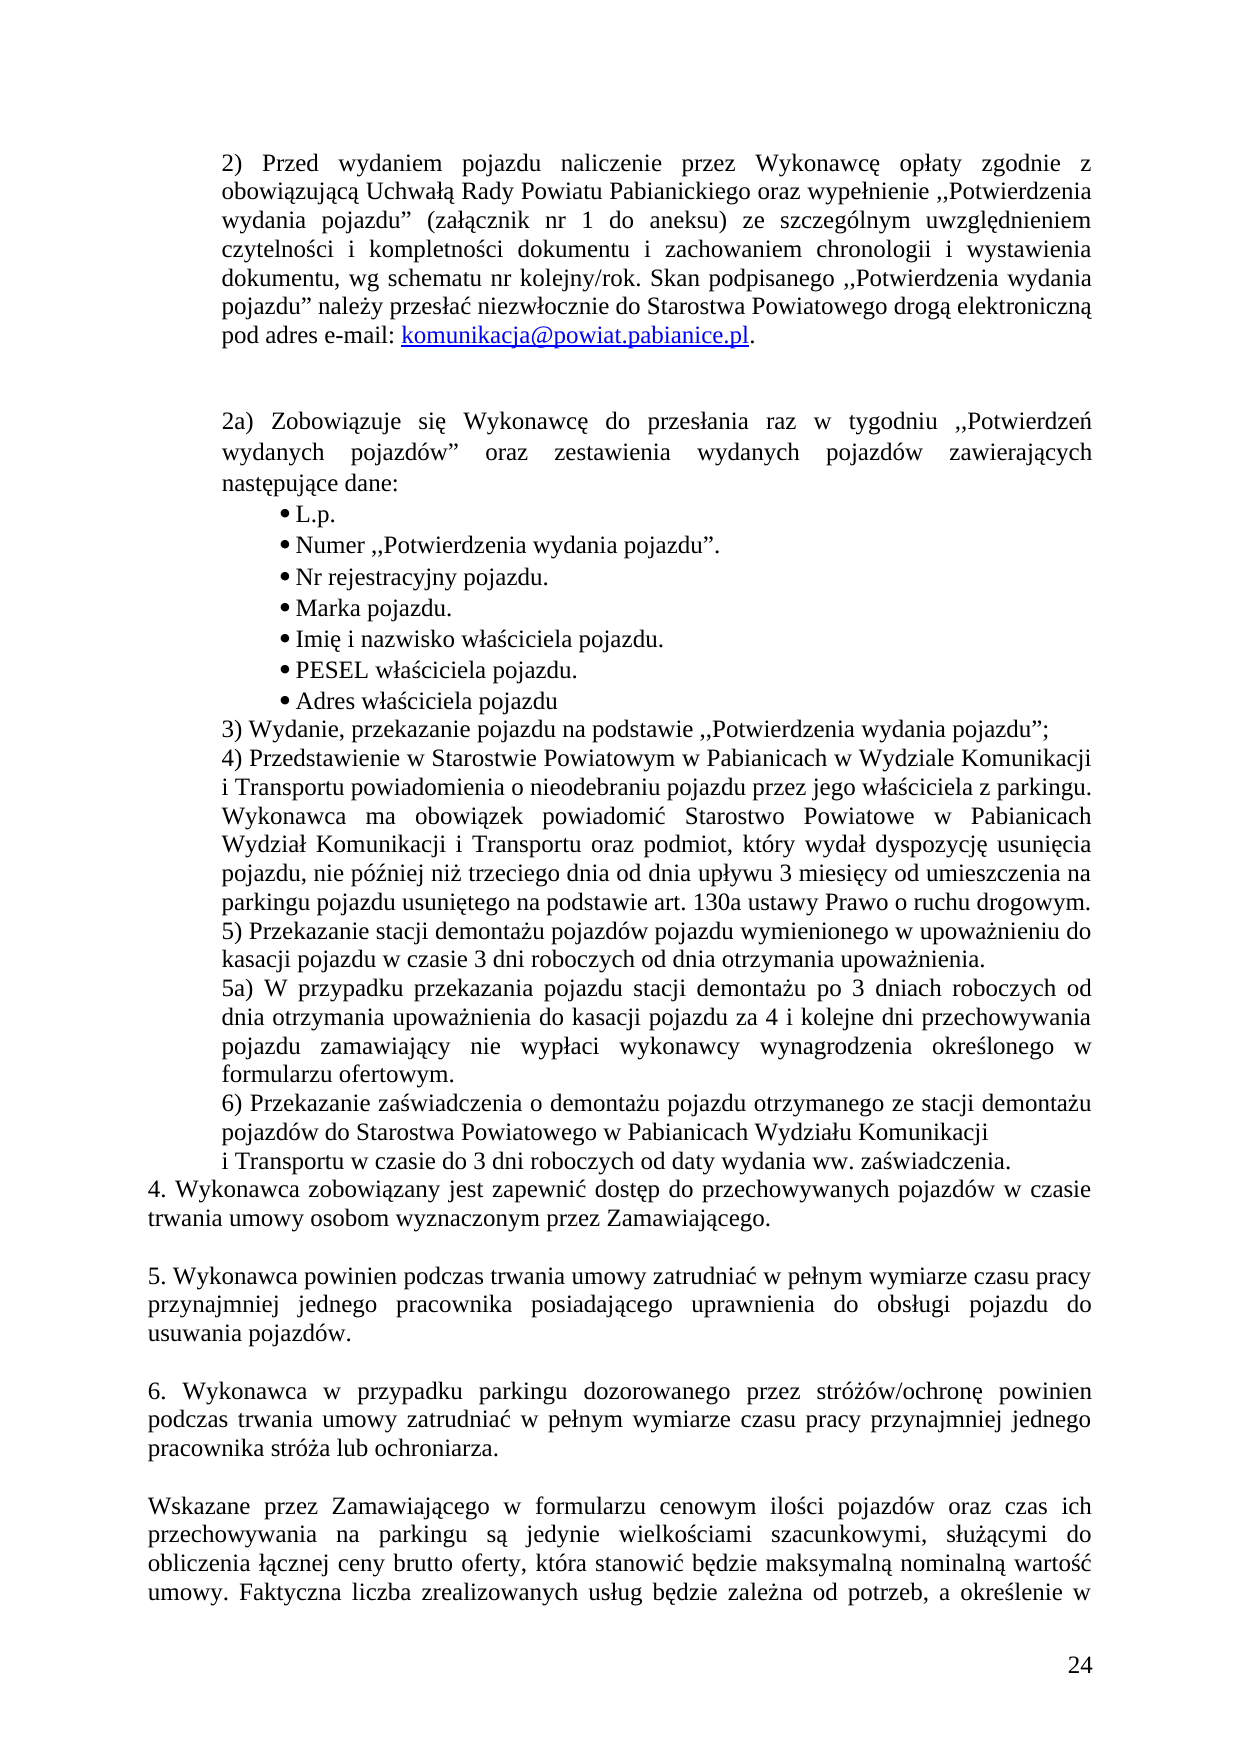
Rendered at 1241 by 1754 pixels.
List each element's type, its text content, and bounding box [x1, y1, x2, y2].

text 2a) Zobowiązuje się Wykonawcę do przesłania raz w tygodniu ,,Potwierdzeń wydanych pojazdów” oraz zestawienia wydanych pojazdów zawierających następujące dane: [222, 406, 1092, 497]
text 3) Wydanie, przekazanie pojazdu na podstawie ,,Potwierdzenia wydania pojazdu”; [221, 714, 1092, 743]
text 4. Wykonawca zobowiązany jest zapewnić dostęp do przechowywanych pojazdów w czasie trwania umowy osobom wyznaczonym przez Zamawiającego. [148, 1174, 1092, 1232]
text 5) Przekazanie stacji demontażu pojazdów pojazdu wymienionego w upoważnieniu do kasacji pojazdu w czasie 3 dni roboczych od dnia otrzymania upoważnienia. [221, 916, 1092, 973]
list Marka pojazdu. [281, 593, 1092, 621]
text 6. Wykonawca w przypadku parkingu dozorowanego przez stróżów/ochronę powinien podczas trwania umowy zatrudniać w pełnym wymiarze czasu pracy przynajmniej jednego pracownika stróża lub ochroniarza. [148, 1376, 1092, 1462]
list PESEL właściciela pojazdu. [281, 655, 1092, 683]
list Numer ,,Potwierdzenia wydania pojazdu”. [281, 531, 1092, 559]
list Nr rejestracyjny pojazdu. [281, 562, 1092, 590]
text 2) Przed wydaniem pojazdu naliczenie przez Wykonawcę opłaty zgodnie z obowiązującą Uchwałą Rady Powiatu Pabianickiego oraz wypełnienie ,,Potwierdzenia wydania pojazdu” (załącznik nr 1 do aneksu) ze szczególnym uwzględnieniem czytelności i kompletności dokumentu i zachowaniem chronologii i wystawienia dokumentu, wg schematu nr kolejny/rok. Skan podpisanego ,,Potwierdzenia wydania pojazdu” należy przesłać niezwłocznie do Starostwa Powiatowego drogą elektroniczną pod adres e-mail: komunikacja@powiat.pabianice.pl. [221, 148, 1092, 349]
list Imię i nazwisko właściciela pojazdu. [281, 624, 1092, 652]
text 4) Przedstawienie w Starostwie Powiatowym w Pabianicach w Wydziale Komunikacji i Transportu powiadomienia o nieodebraniu pojazdu przez jego właściciela z parkingu. Wykonawca ma obowiązek powiadomić Starostwo Powiatowe w Pabianicach Wydział Komunikacji i Transportu oraz podmiot, który wydał dyspozycję usunięcia pojazdu, nie później niż trzeciego dnia od dnia upływu 3 miesięcy od umieszczenia na parkingu pojazdu usuniętego na podstawie art. 130a ustawy Prawo o ruchu drogowym. [221, 743, 1092, 916]
text 5a) W przypadku przekazania pojazdu stacji demontażu po 3 dniach roboczych od dnia otrzymania upoważnienia do kasacji pojazdu za 4 i kolejne dni przechowywania pojazdu zamawiający nie wypłaci wykonawcy wynagrodzenia określonego w formularzu ofertowym. [221, 973, 1092, 1088]
list Adres właściciela pojazdu [281, 686, 1092, 714]
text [148, 1491, 1092, 1606]
text 5. Wykonawca powinien podczas trwania umowy zatrudniać w pełnym wymiarze czasu pracy przynajmniej jednego pracownika posiadającego uprawnienia do obsługi pojazdu do usuwania pojazdów. [148, 1261, 1092, 1347]
text 6) Przekazanie zaświadczenia o demontażu pojazdu otrzymanego ze stacji demontażu pojazdów do Starostwa Powiatowego w Pabianicach Wydziału Komunikacji i Transportu w czasie do 3 dni roboczych od daty wydania ww. zaświadczenia. [221, 1088, 1092, 1174]
list L.p. [281, 499, 1092, 528]
